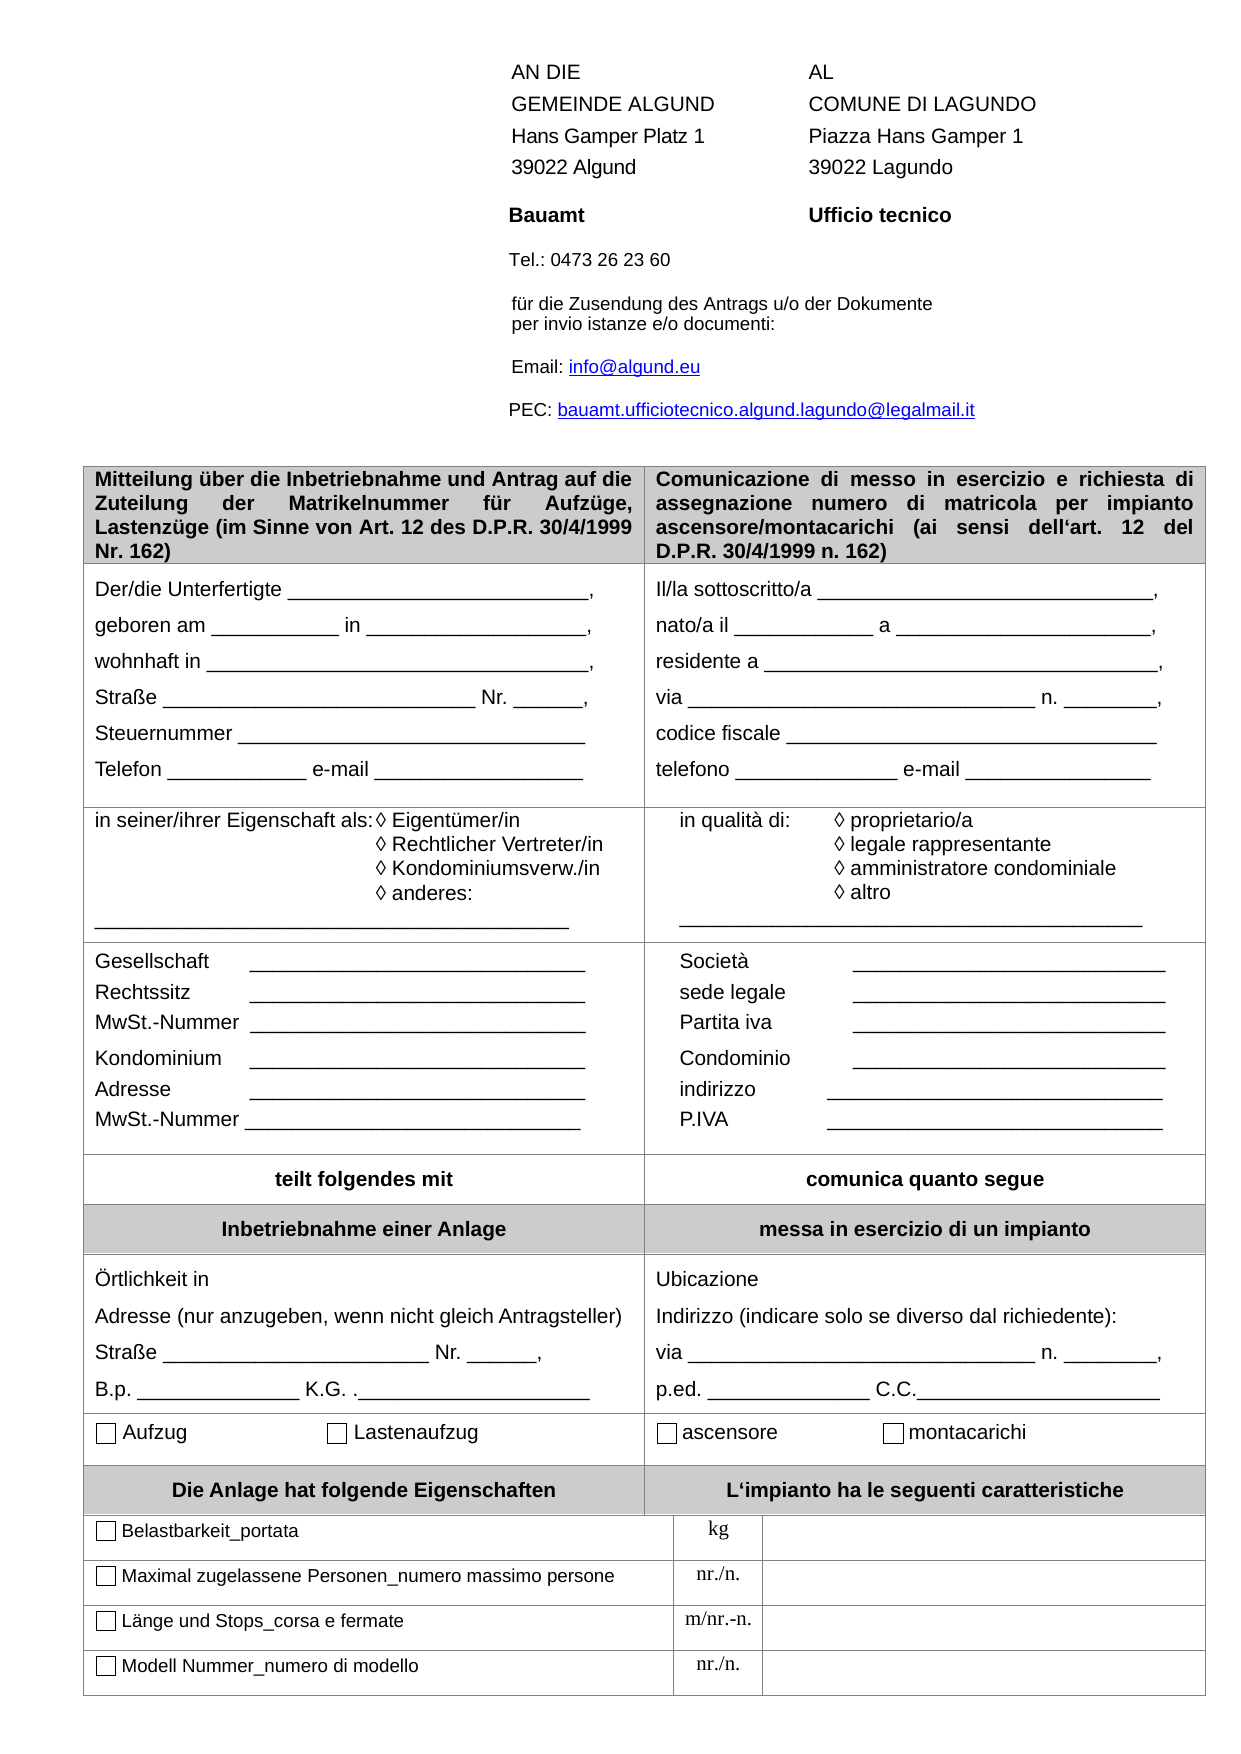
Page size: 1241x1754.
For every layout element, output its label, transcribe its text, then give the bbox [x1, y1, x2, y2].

table_cell L‘impianto ha le seguenti caratteristiche [645, 1466, 1205, 1514]
table_cell Gesellschaft _____________________________ Rechtssitz _____________________________ MwSt.-Nummer _____________________________ Kondominium _____________________________ Adresse _____________________________ MwSt.-Nummer _____________________________ [84, 943, 644, 1153]
table_header Mitteilung über die Inbetriebnahme und Antrag auf die Zuteilung der Matrikelnummer für Aufzüge, Lastenzüge (im Sinne von Art. 12 des D.P.R. 30/4/1999 Nr. 162) [84, 467, 644, 563]
table_cell ascensore montacarichi [645, 1414, 1205, 1464]
text AN DIE AL [511, 60, 1166, 84]
text Bauamt Ufficio tecnico [433, 203, 1149, 227]
table_cell [763, 1606, 1205, 1650]
table_cell Il/la sottoscritto/a _____________________________, nato/a il ____________ a ______________________, residente a __________________________________, via ______________________________ n. ________, codice fiscale ________________________________ telefono ______________ e-mail ________________ [645, 564, 1205, 807]
table_cell Länge und Stops_corsa e fermate [84, 1606, 673, 1650]
table_cell Aufzug Lastenaufzug [84, 1414, 644, 1464]
table_cell [763, 1516, 1205, 1560]
table_cell Maximal zugelassene Personen_numero massimo persone [84, 1561, 673, 1605]
table_cell [763, 1561, 1205, 1605]
table_cell kg [674, 1516, 762, 1560]
table_cell nr./n. [674, 1651, 762, 1695]
table_cell [763, 1651, 1205, 1695]
text GEMEINDE ALGUND COMUNE DI LAGUNDO [511, 92, 1166, 116]
text 39022 Algund 39022 Lagundo [511, 155, 1152, 179]
table_cell Der/die Unterfertigte __________________________, geboren am ___________ in ___________________, wohnhaft in _________________________________, Straße ___________________________ Nr. ______, Steuernummer ______________________________ Telefon ____________ e-mail __________________ [84, 564, 644, 807]
text Tel.: 0473 26 23 60 [129, 248, 1073, 270]
text Email: info@algund.eu [511, 356, 1209, 378]
table_cell in qualità di: ◊ proprietario/a ◊ legale rappresentante ◊ amministratore condominiale ◊ altro ________________________________________ [645, 808, 1205, 942]
text für die Zusendung des Antrags u/o der Dokumente per invio istanze e/o documenti: [511, 293, 1209, 335]
text Hans Gamper Platz 1 Piazza Hans Gamper 1 [511, 123, 1152, 147]
table_cell Società ___________________________ sede legale ___________________________ Partita iva ___________________________ Condominio ___________________________ indirizzo _____________________________ P.IVA _____________________________ [645, 943, 1205, 1153]
table_cell messa in esercizio di un impianto [645, 1205, 1205, 1253]
table_cell Ubicazione Indirizzo (indicare solo se diverso dal richiedente): via ______________________________ n. ________, p.ed. ______________ C.C._____________________ [645, 1255, 1205, 1413]
table_cell m/nr.-n. [674, 1606, 762, 1650]
table_cell Örtlichkeit in Adresse (nur anzugeben, wenn nicht gleich Antragsteller) Straße _______________________ Nr. ______, B.p. ______________ K.G. .____________________ [84, 1255, 644, 1413]
table_header Comunicazione di messo in esercizio e richiesta di assegnazione numero di matricola per impianto ascensore/montacarichi (ai sensi dell‘art. 12 del D.P.R. 30/4/1999 n. 162) [645, 467, 1205, 563]
table_cell Modell Nummer_numero di modello [84, 1651, 673, 1695]
text PEC: bauamt.ufficiotecnico.algund.lagundo@legalmail.it [508, 399, 1209, 421]
table_cell comunica quanto segue [645, 1155, 1205, 1203]
table_cell Inbetriebnahme einer Anlage [84, 1205, 644, 1253]
table_cell Belastbarkeit_portata [84, 1516, 673, 1560]
table_cell in seiner/ihrer Eigenschaft als: ◊ Eigentümer/in ◊ Rechtlicher Vertreter/in ◊ Kondominiumsverw./in ◊ anderes: _________________________________________ [84, 808, 644, 942]
table_cell nr./n. [674, 1561, 762, 1605]
table_cell Die Anlage hat folgende Eigenschaften [84, 1466, 644, 1514]
table_cell teilt folgendes mit [84, 1155, 644, 1203]
